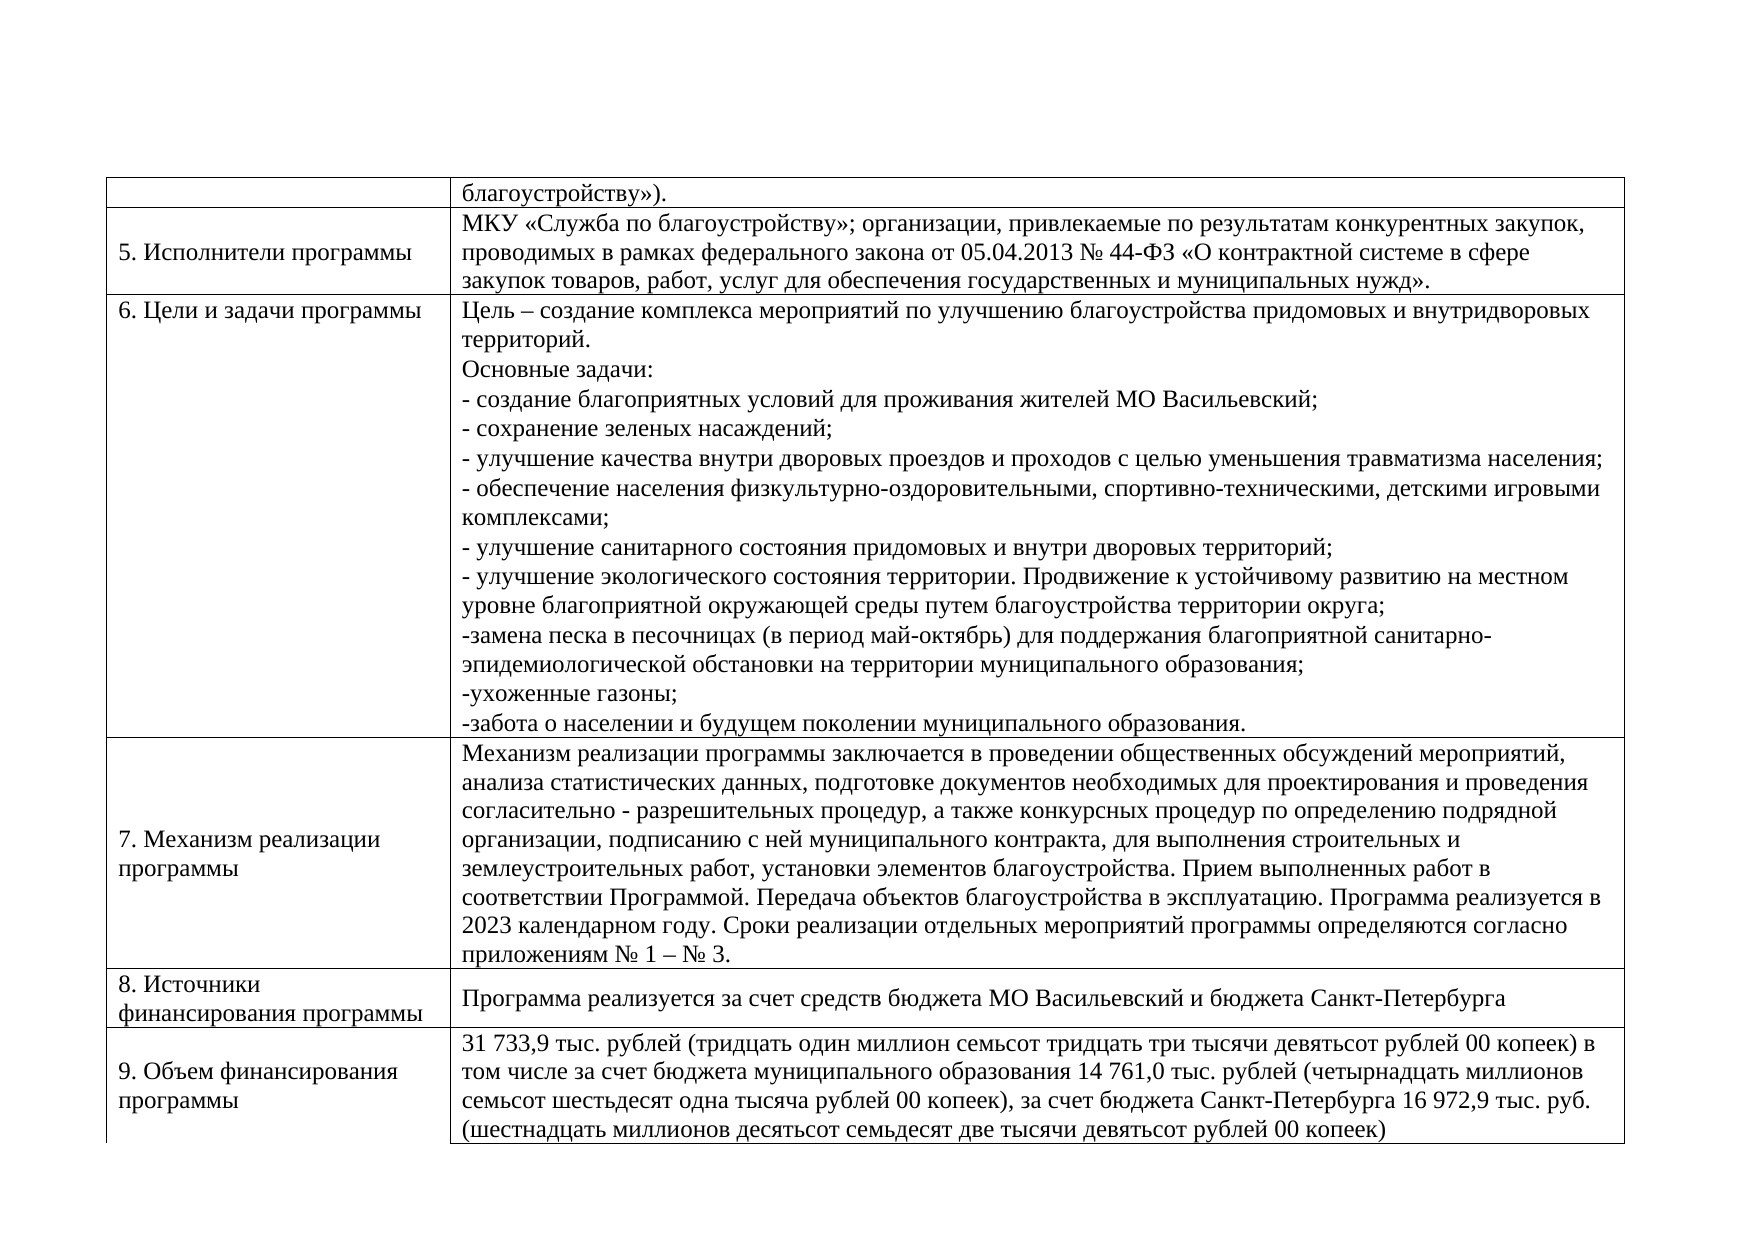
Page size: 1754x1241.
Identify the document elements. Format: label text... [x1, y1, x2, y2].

table_cell - улучшение качества внутри дворовых проездов и проходов с целью уменьшения травматизма населения; [451, 442, 1624, 472]
table_cell - создание благоприятных условий для проживания жителей МО Васильевский; [451, 383, 1624, 412]
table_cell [451, 178, 1624, 207]
table_cell Механизм реализации программы заключается в проведении общественных обсуждений мероприятий, анализа статистических данных, подготовке документов необходимых для проектирования и проведения согласительно - разрешительных процедур, а также конкурсных процедур по определению подрядной организации, подписанию с ней муниципального контракта, для выполнения строительных и землеустроительных работ, установки элементов благоустройства. Прием выполненных работ в соответствии Программой. Передача объектов благоустройства в эксплуатацию. Программа реализуется в 2023 календарном году. Сроки реализации отдельных мероприятий программы определяются согласно приложениям № 1 – № 3. [451, 738, 1624, 968]
table_cell - улучшение экологического состояния территории. Продвижение к устойчивому развитию на местном уровне благоприятной окружающей среды путем благоустройства территории округа; [451, 560, 1624, 619]
table_cell Цель – создание комплекса мероприятий по улучшению благоустройства придомовых и внутридворовых территорий. [451, 295, 1624, 353]
table_cell 7. Механизм реализации программы [107, 738, 450, 968]
table_cell -ухоженные газоны; [451, 678, 1624, 707]
table_cell 6. Цели и задачи программы [107, 295, 450, 737]
table_cell Основные задачи: [451, 353, 1624, 383]
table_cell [107, 178, 450, 207]
table_cell 5. Исполнители программы [107, 208, 450, 294]
table_cell - сохранение зеленых насаждений; [451, 413, 1624, 442]
table_cell 9. Объем финансирования программы [107, 1028, 450, 1143]
table_cell Программа реализуется за счет средств бюджета МО Васильевский и бюджета Санкт-Петербурга [451, 969, 1624, 1027]
table_cell - улучшение санитарного состояния придомовых и внутри дворовых территорий; [451, 531, 1624, 560]
table_cell 8. Источники финансирования программы [107, 969, 450, 1027]
table_cell 31 733,9 тыс. рублей (тридцать один миллион семьсот тридцать три тысячи девятьсот рублей 00 копеек) в том числе за счет бюджета муниципального образования 14 761,0 тыс. рублей (четырнадцать миллионов семьсот шестьдесят одна тысяча рублей 00 копеек), за счет бюджета Санкт-Петербурга 16 972,9 тыс. руб. (шестнадцать миллионов десятьсот семьдесят две тысячи девятьсот рублей 00 копеек) [451, 1028, 1624, 1143]
table_cell МКУ «Служба по благоустройству»; организации, привлекаемые по результатам конкурентных закупок, проводимых в рамках федерального закона от 05.04.2013 № 44-ФЗ «О контрактной системе в сфере закупок товаров, работ, услуг для обеспечения государственных и муниципальных нужд». [451, 208, 1624, 294]
table_cell - обеспечение населения физкультурно-оздоровительными, спортивно-техническими, детскими игровыми комплексами; [451, 472, 1624, 531]
table_cell -замена песка в песочницах (в период май-октябрь) для поддержания благоприятной санитарно-эпидемиологической обстановки на территории муниципального образования; [451, 619, 1624, 677]
table_cell -забота о населении и будущем поколении муниципального образования. [451, 707, 1624, 737]
